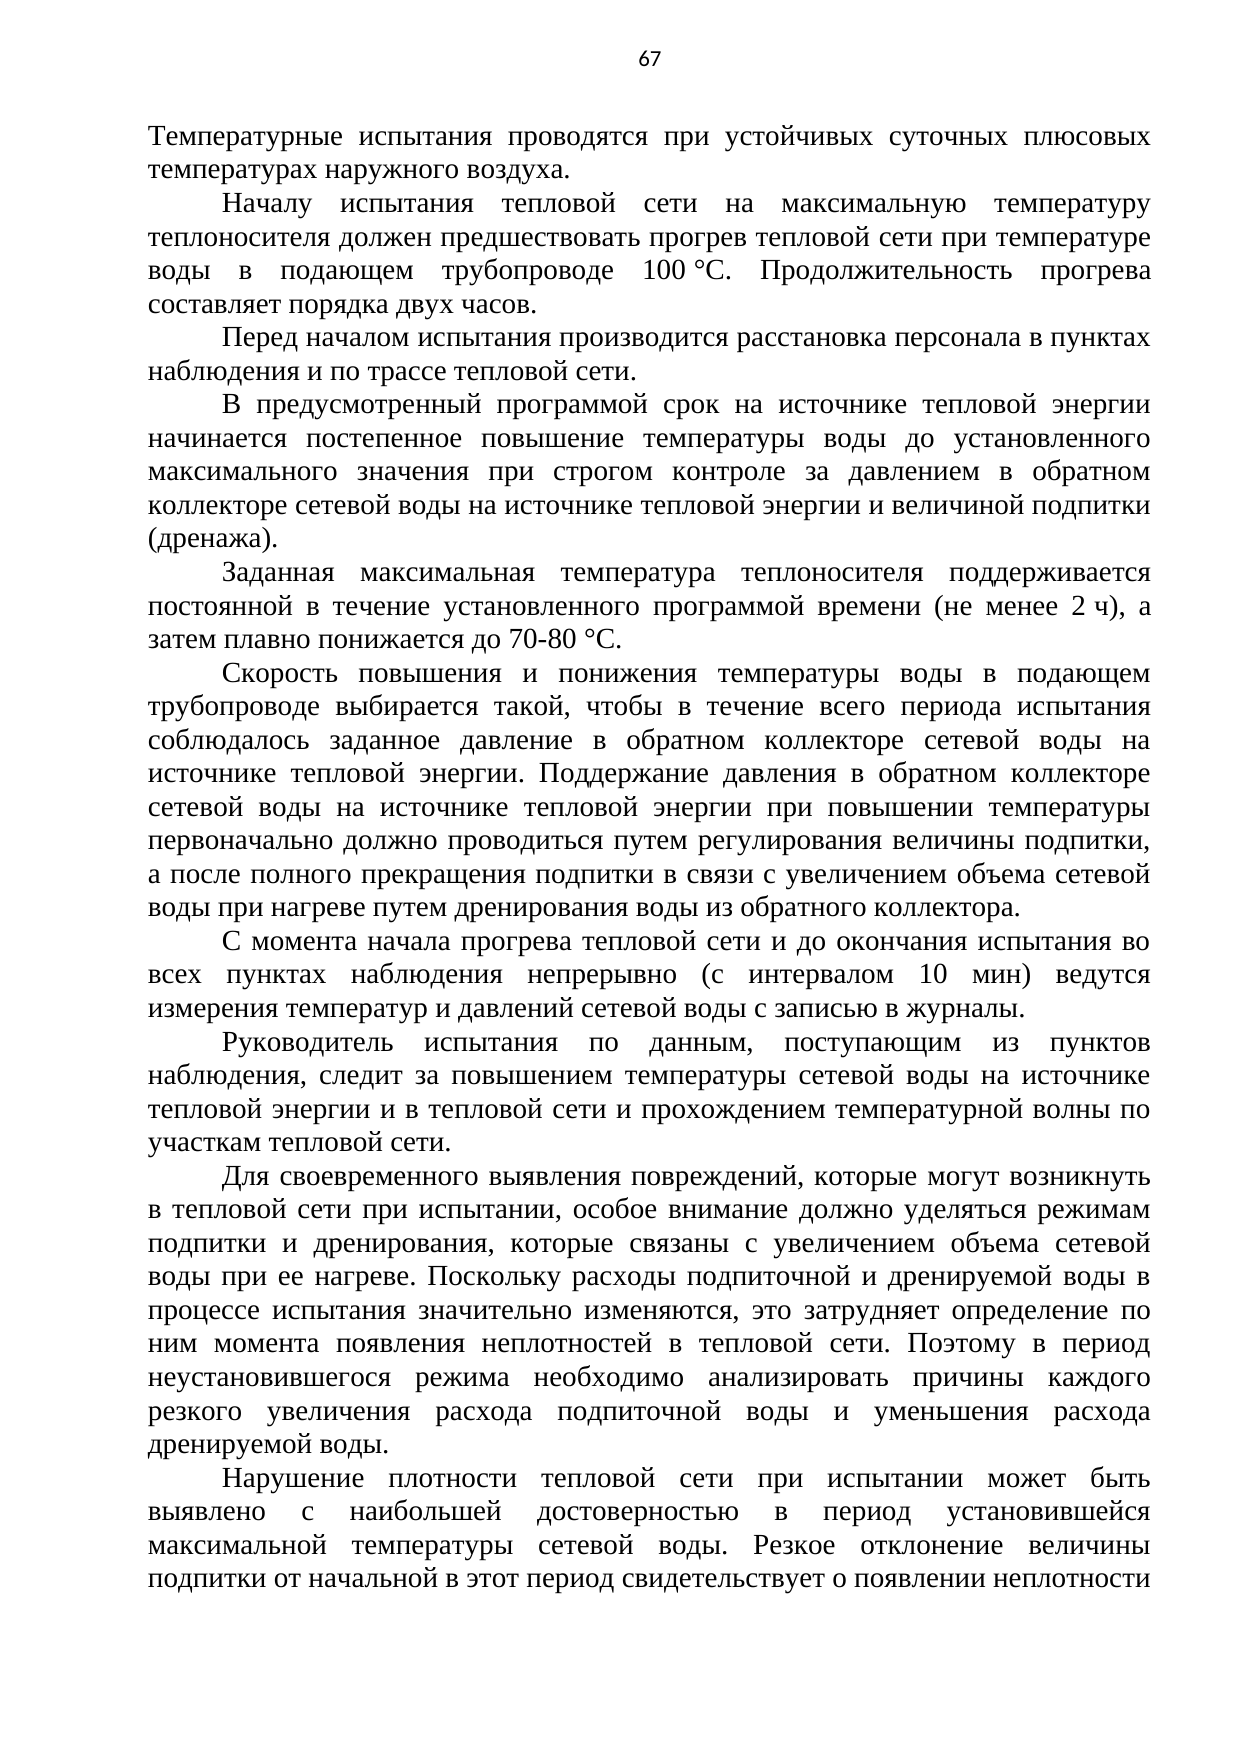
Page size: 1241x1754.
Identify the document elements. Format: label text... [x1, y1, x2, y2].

text Для своевременного выявления повреждений, которые могут возникнуть в тепловой сети при испытании, особое внимание должно уделяться режимам подпитки и дренирования, которые связаны с увеличением объема сетевой воды при ее нагреве. Поскольку расходы подпиточной и дренируемой воды в процессе испытания значительно изменяются, это затрудняет определение по ним момента появления неплотностей в тепловой сети. Поэтому в период неустановившегося режима необходимо анализировать причины каждого резкого увеличения расхода подпиточной воды и уменьшения расхода дренируемой воды. [148, 1158, 1152, 1460]
text С момента начала прогрева тепловой сети и до окончания испытания во всех пунктах наблюдения непрерывно (с интервалом 10 мин) ведутся измерения температур и давлений сетевой воды с записью в журналы. [148, 923, 1152, 1024]
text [148, 1460, 1152, 1594]
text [148, 118, 1152, 185]
text В предусмотренный программой срок на источнике тепловой энергии начинается постепенное повышение температуры воды до установленного максимального значения при строгом контроле за давлением в обратном коллекторе сетевой воды на источнике тепловой энергии и величиной подпитки (дренажа). [148, 386, 1152, 554]
text Началу испытания тепловой сети на максимальную температуру теплоносителя должен предшествовать прогрев тепловой сети при температуре воды в подающем трубопроводе 100 °С. Продолжительность прогрева составляет порядка двух часов. [148, 185, 1152, 319]
text Заданная максимальная температура теплоносителя поддерживается постоянной в течение установленного программой времени (не менее 2 ч), а затем плавно понижается до 70-80 °С. [148, 554, 1152, 655]
text Руководитель испытания по данным, поступающим из пунктов наблюдения, следит за повышением температуры сетевой воды на источнике тепловой энергии и в тепловой сети и прохождением температурной волны по участкам тепловой сети. [148, 1024, 1152, 1158]
text Перед началом испытания производится расстановка персонала в пунктах наблюдения и по трассе тепловой сети. [148, 319, 1152, 386]
text Скорость повышения и понижения температуры воды в подающем трубопроводе выбирается такой, чтобы в течение всего периода испытания соблюдалось заданное давление в обратном коллекторе сетевой воды на источнике тепловой энергии. Поддержание давления в обратном коллекторе сетевой воды на источнике тепловой энергии при повышении температуры первоначально должно проводиться путем регулирования величины подпитки, а после полного прекращения подпитки в связи с увеличением объема сетевой воды при нагреве путем дренирования воды из обратного коллектора. [148, 655, 1152, 923]
